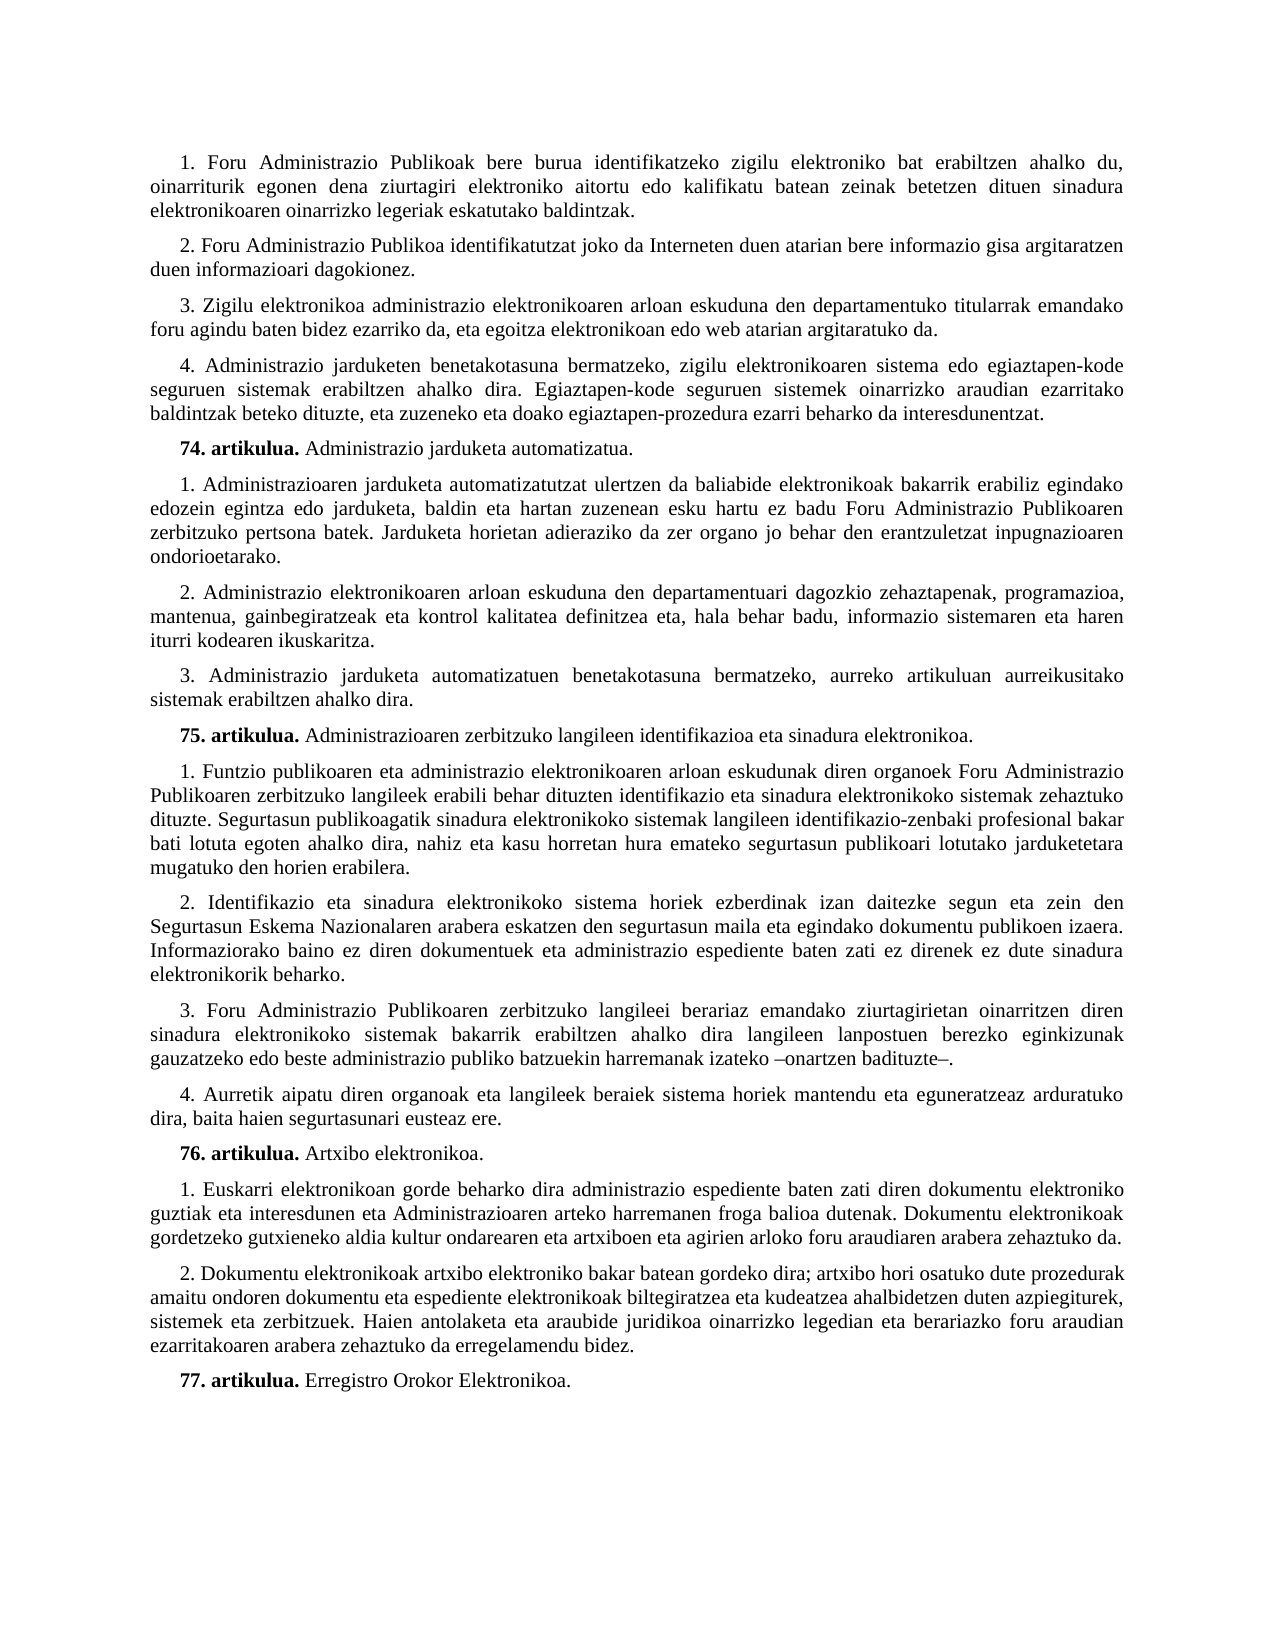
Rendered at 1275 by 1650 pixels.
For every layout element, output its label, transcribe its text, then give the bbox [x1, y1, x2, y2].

text 74. artikulua. Administrazio jarduketa automatizatua. [150, 437, 1125, 461]
text 2. Dokumentu elektronikoak artxibo elektroniko bakar batean gordeko dira; artxibo hori osatuko dute prozedurak amaitu ondoren dokumentu eta espediente elektronikoak biltegiratzea eta kudeatzea ahalbidetzen duten azpiegiturek, sistemek eta zerbitzuek. Haien antolaketa eta araubide juridikoa oinarrizko legedian eta berariazko foru araudian ezarritakoaren arabera zehaztuko da erregelamendu bidez. [150, 1261, 1125, 1357]
text 3. Administrazio jarduketa automatizatuen benetakotasuna bermatzeko, aurreko artikuluan aurreikusitako sistemak erabiltzen ahalko dira. [150, 664, 1125, 712]
text 2. Administrazio elektronikoaren arloan eskuduna den departamentuari dagozkio zehaztapenak, programazioa, mantenua, gainbegiratzeak eta kontrol kalitatea definitzea eta, hala behar badu, informazio sistemaren eta haren iturri kodearen ikuskaritza. [150, 580, 1125, 652]
text 77. artikulua. Erregistro Orokor Elektronikoa. [150, 1368, 1125, 1392]
text 3. Zigilu elektronikoa administrazio elektronikoaren arloan eskuduna den departamentuko titularrak emandako foru agindu baten bidez ezarriko da, eta egoitza elektronikoan edo web atarian argitaratuko da. [150, 293, 1125, 341]
text 3. Foru Administrazio Publikoaren zerbitzuko langileei berariaz emandako ziurtagirietan oinarritzen diren sinadura elektronikoko sistemak bakarrik erabiltzen ahalko dira langileen lanpostuen berezko eginkizunak gauzatzeko edo beste administrazio publiko batzuekin harremanak izateko –onartzen badituzte–. [150, 998, 1125, 1070]
text 1. Funtzio publikoaren eta administrazio elektronikoaren arloan eskudunak diren organoek Foru Administrazio Publikoaren zerbitzuko langileek erabili behar dituzten identifikazio eta sinadura elektronikoko sistemak zehaztuko dituzte. Segurtasun publikoagatik sinadura elektronikoko sistemak langileen identifikazio-zenbaki profesional bakar bati lotuta egoten ahalko dira, nahiz eta kasu horretan hura emateko segurtasun publikoari lotutako jarduketetara mugatuko den horien erabilera. [150, 759, 1125, 879]
text 2. Foru Administrazio Publikoa identifikatutzat joko da Interneten duen atarian bere informazio gisa argitaratzen duen informazioari dagokionez. [150, 234, 1125, 282]
text 4. Aurretik aipatu diren organoak eta langileek beraiek sistema horiek mantendu eta eguneratzeaz arduratuko dira, baita haien segurtasunari eusteaz ere. [150, 1082, 1125, 1130]
text 4. Administrazio jarduketen benetakotasuna bermatzeko, zigilu elektronikoaren sistema edo egiaztapen-kode seguruen sistemak erabiltzen ahalko dira. Egiaztapen-kode seguruen sistemek oinarrizko araudian ezarritako baldintzak beteko dituzte, eta zuzeneko eta doako egiaztapen-prozedura ezarri beharko da interesdunentzat. [150, 353, 1125, 425]
text 75. artikulua. Administrazioaren zerbitzuko langileen identifikazioa eta sinadura elektronikoa. [150, 723, 1125, 747]
text 76. artikulua. Artxibo elektronikoa. [150, 1142, 1125, 1166]
text 1. Administrazioaren jarduketa automatizatutzat ulertzen da baliabide elektronikoak bakarrik erabiliz egindako edozein egintza edo jarduketa, baldin eta hartan zuzenean esku hartu ez badu Foru Administrazio Publikoaren zerbitzuko pertsona batek. Jarduketa horietan adieraziko da zer organo jo behar den erantzuletzat inpugnazioaren ondorioetarako. [150, 472, 1125, 568]
text 1. Euskarri elektronikoan gorde beharko dira administrazio espediente baten zati diren dokumentu elektroniko guztiak eta interesdunen eta Administrazioaren arteko harremanen froga balioa dutenak. Dokumentu elektronikoak gordetzeko gutxieneko aldia kultur ondarearen eta artxiboen eta agirien arloko foru araudiaren arabera zehaztuko da. [150, 1177, 1125, 1249]
text 2. Identifikazio eta sinadura elektronikoko sistema horiek ezberdinak izan daitezke segun eta zein den Segurtasun Eskema Nazionalaren arabera eskatzen den segurtasun maila eta egindako dokumentu publikoen izaera. Informaziorako baino ez diren dokumentuek eta administrazio espediente baten zati ez direnek ez dute sinadura elektronikorik beharko. [150, 891, 1125, 986]
text 1. Foru Administrazio Publikoak bere burua identifikatzeko zigilu elektroniko bat erabiltzen ahalko du, oinarriturik egonen dena ziurtagiri elektroniko aitortu edo kalifikatu batean zeinak betetzen dituen sinadura elektronikoaren oinarrizko legeriak eskatutako baldintzak. [150, 150, 1125, 222]
